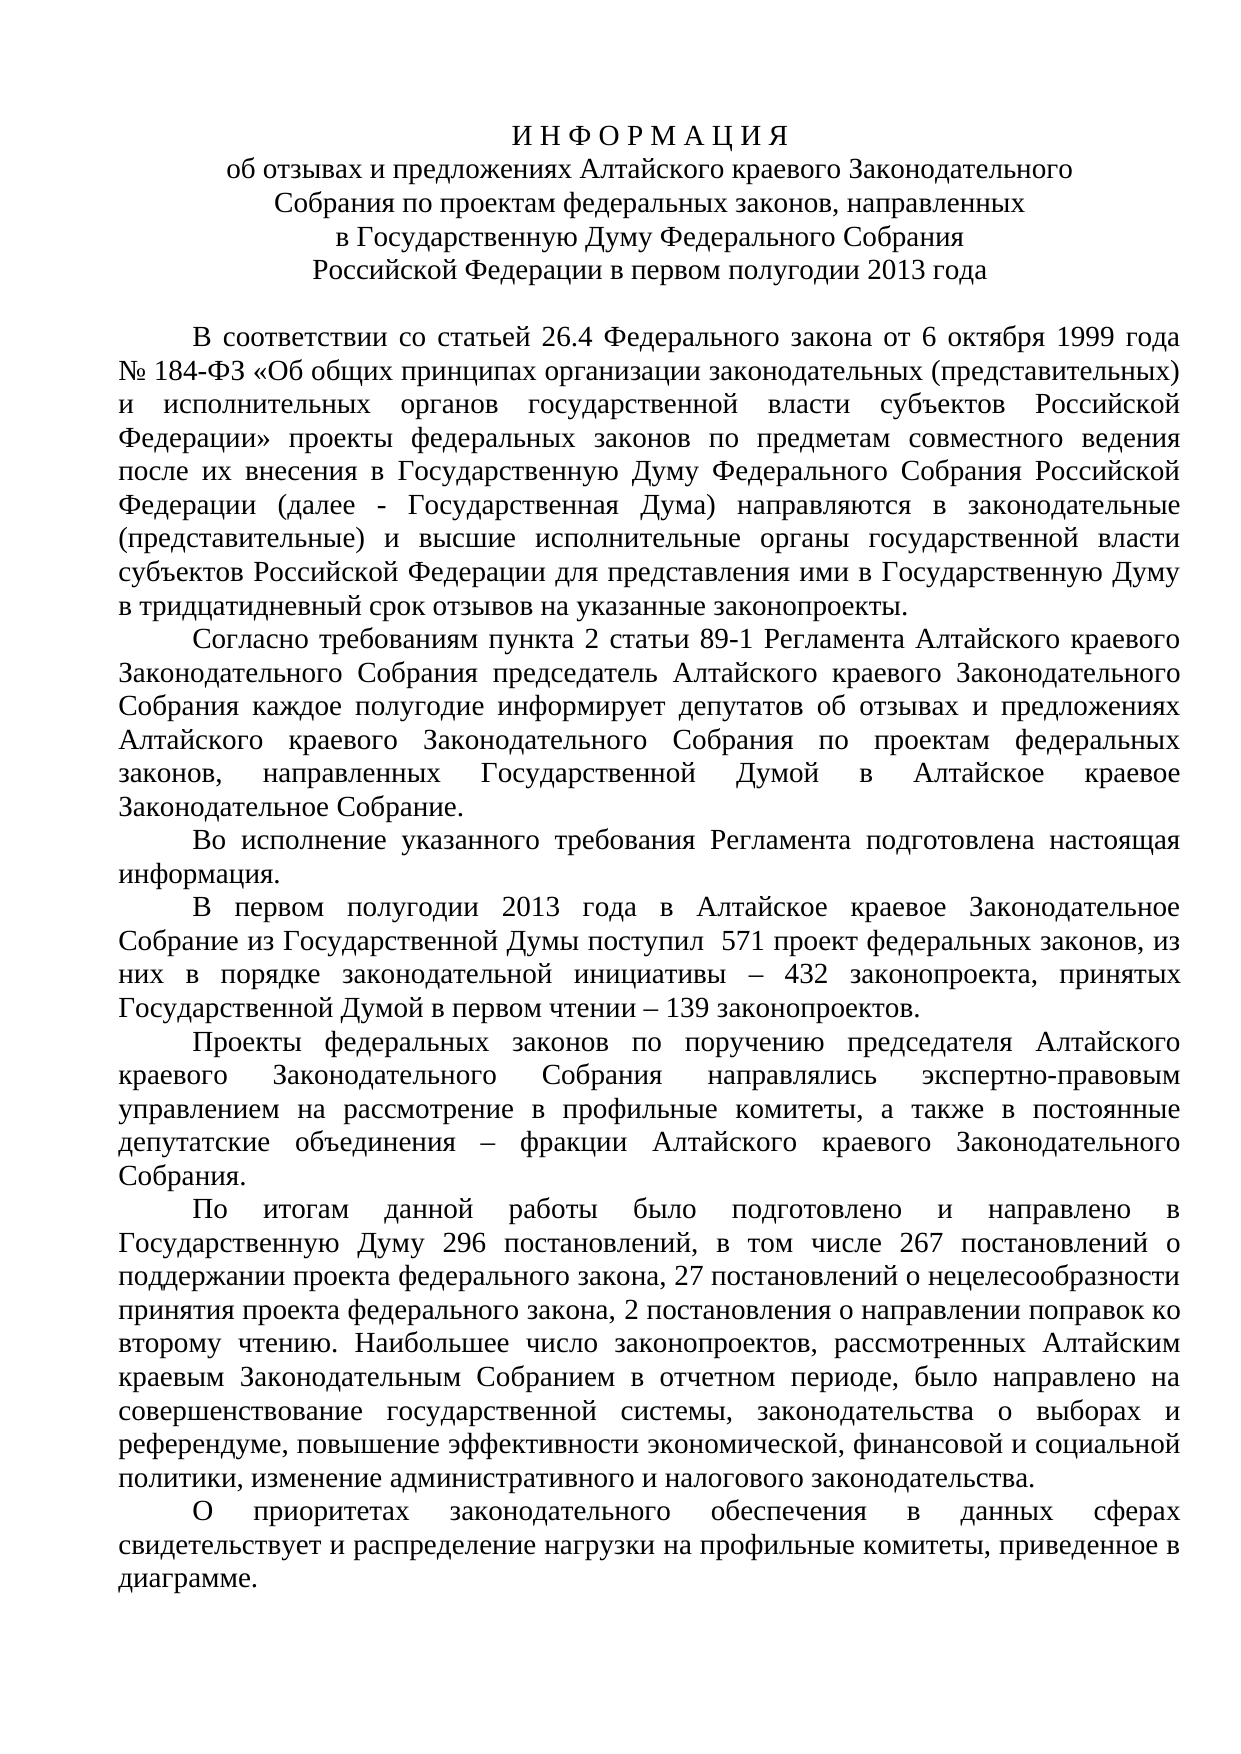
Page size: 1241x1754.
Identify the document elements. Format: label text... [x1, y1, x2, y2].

text В первом полугодии 2013 года в Алтайское краевое Законодательное Собрание из Государственной Думы поступил 571 проект федеральных законов, из них в порядке законодательной инициативы – 432 законопроекта, принятых Государственной Думой в первом чтении – 139 законопроектов. [118, 889, 1181, 1024]
text в Государственную Думу Федерального Собрания [118, 219, 1181, 252]
text Проекты федеральных законов по поручению председателя Алтайского краевого Законодательного Собрания направлялись экспертно-правовым управлением на рассмотрение в профильные комитеты, а также в постоянные депутатские объединения – фракции Алтайского краевого Законодательного Собрания. [118, 1024, 1181, 1191]
text об отзывах и предложениях Алтайского краевого Законодательного [118, 152, 1181, 185]
text По итогам данной работы было подготовлено и направлено в Государственную Думу 296 постановлений, в том числе 267 постановлений о поддержании проекта федерального закона, 27 постановлений о нецелесообразности принятия проекта федерального закона, 2 постановления о направлении поправок ко второму чтению. Наибольшее число законопроектов, рассмотренных Алтайским краевым Законодательным Собранием в отчетном периоде, было направлено на совершенствование государственной системы, законодательства о выборах и референдуме, повышение эффективности экономической, финансовой и социальной политики, изменение административного и налогового законодательства. [118, 1191, 1181, 1493]
text Собрания по проектам федеральных законов, направленных [118, 185, 1181, 219]
text И Н Ф О Р М А Ц И Я [118, 118, 1181, 152]
text В соответствии со статьей 26.4 Федерального закона от 6 октября 1999 года № 184-ФЗ «Об общих принципах организации законодательных (представительных) и исполнительных органов государственной власти субъектов Российской Федерации» проекты федеральных законов по предметам совместного ведения после их внесения в Государственную Думу Федерального Собрания Российской Федерации (далее - Государственная Дума) направляются в законодательные (представительные) и высшие исполнительные органы государственной власти субъектов Российской Федерации для представления ими в Государственную Думу в тридцатидневный срок отзывов на указанные законопроекты. [118, 319, 1181, 621]
text Согласно требованиям пункта 2 статьи 89-1 Регламента Алтайского краевого Законодательного Собрания председатель Алтайского краевого Законодательного Собрания каждое полугодие информирует депутатов об отзывах и предложениях Алтайского краевого Законодательного Собрания по проектам федеральных законов, направленных Государственной Думой в Алтайское краевое Законодательное Собрание. [118, 621, 1181, 822]
text О приоритетах законодательного обеспечения в данных сферах свидетельствует и распределение нагрузки на профильные комитеты, приведенное в диаграмме. [118, 1493, 1181, 1594]
text Российской Федерации в первом полугодии 2013 года [118, 252, 1181, 286]
text Во исполнение указанного требования Регламента подготовлена настоящая информация. [118, 822, 1181, 889]
